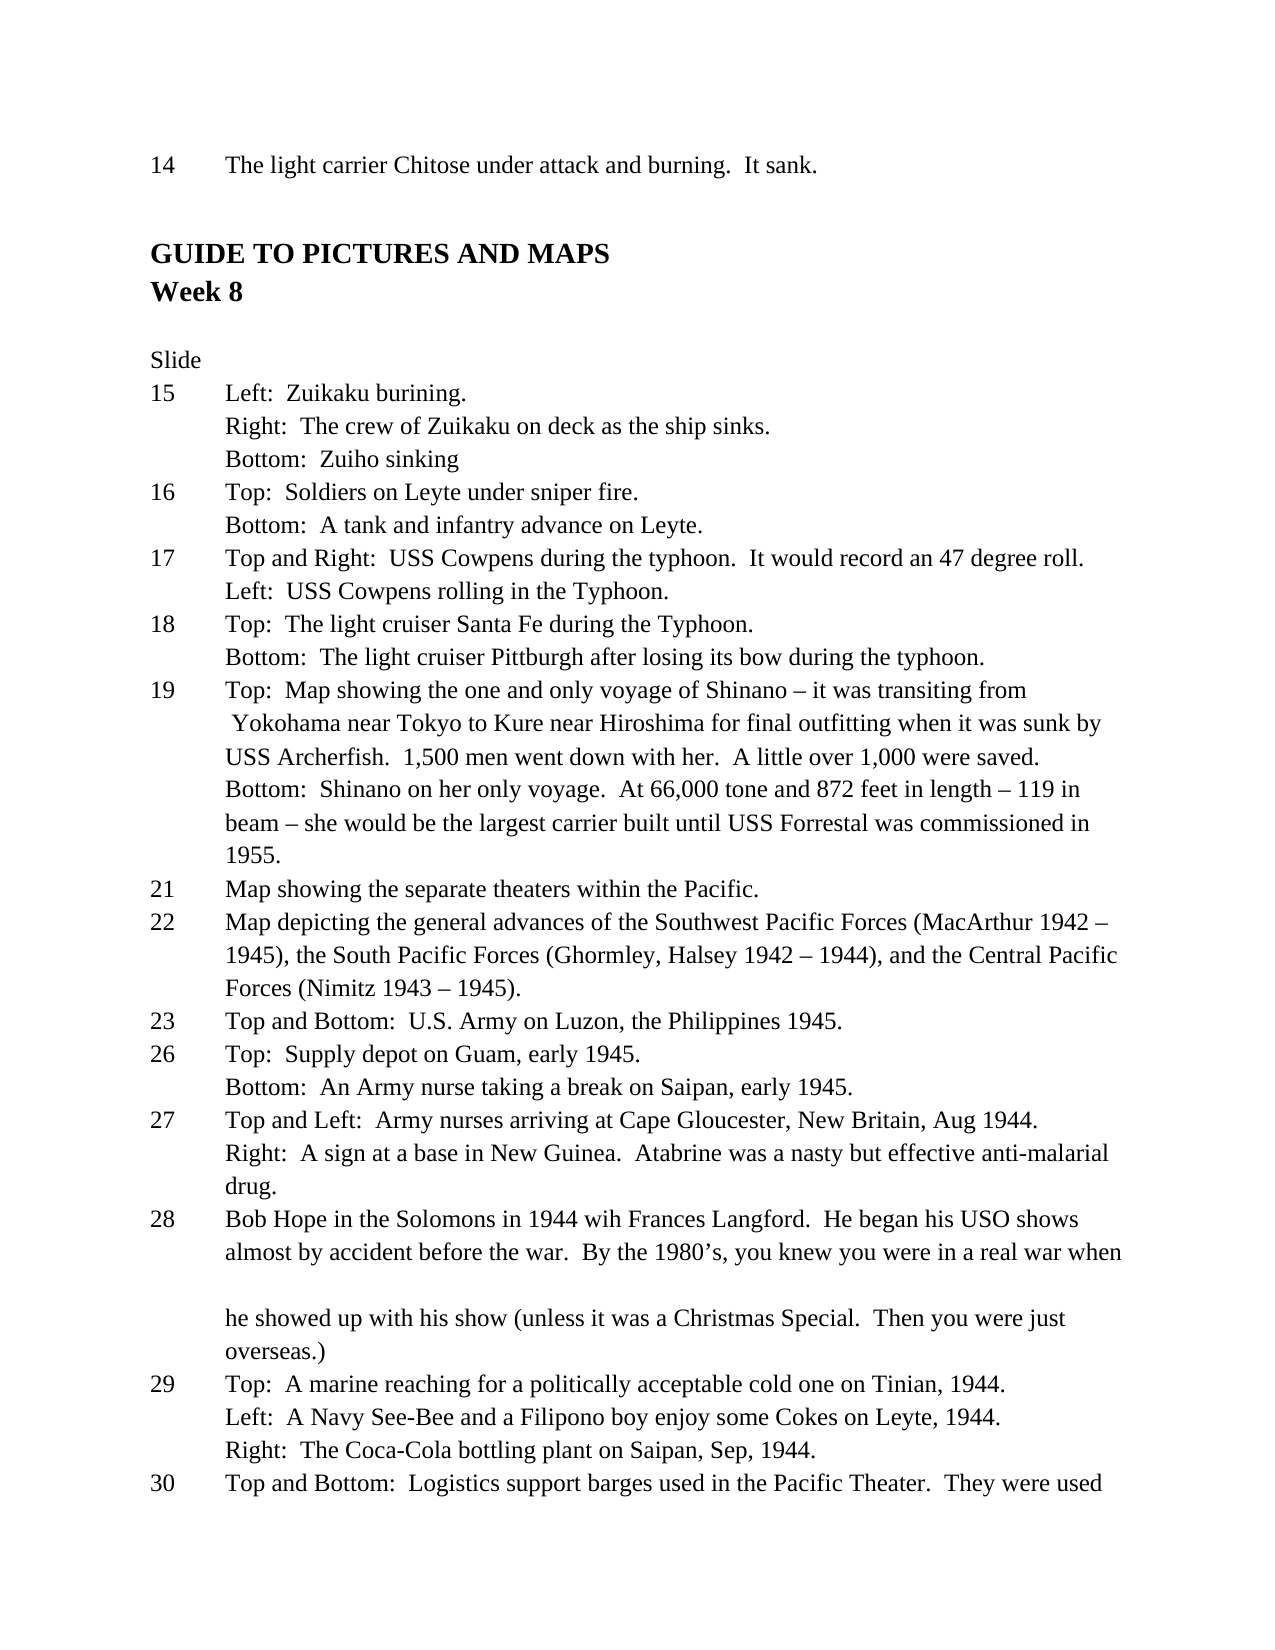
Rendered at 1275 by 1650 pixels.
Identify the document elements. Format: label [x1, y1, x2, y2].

text [150, 150, 1125, 211]
text [150, 236, 1125, 1497]
